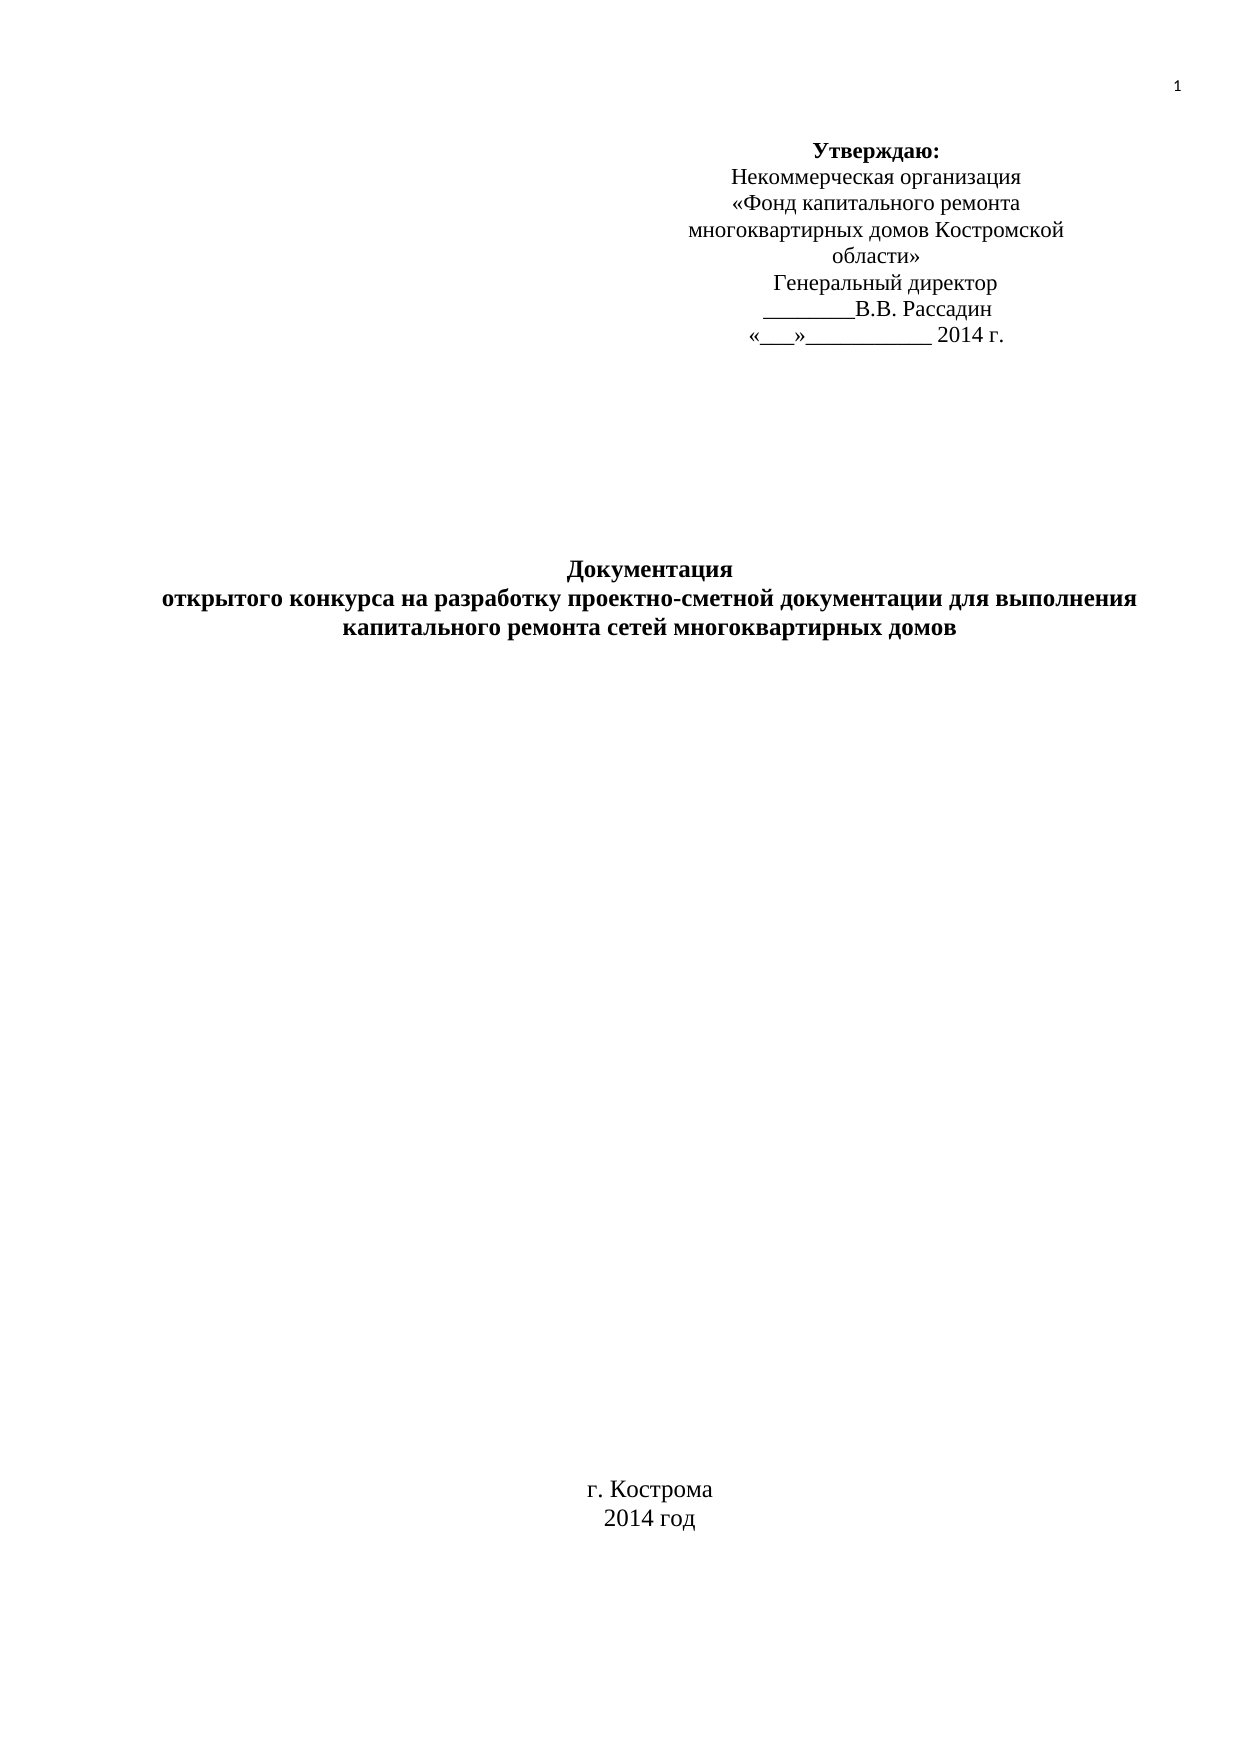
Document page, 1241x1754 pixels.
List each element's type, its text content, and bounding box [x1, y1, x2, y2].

text Документация [118, 554, 1181, 583]
text 2014 год [118, 1503, 1181, 1532]
text открытого конкурса на разработку проектно-сметной документации для выполнения капитального ремонта сетей многоквартирных домов [118, 583, 1181, 641]
text г. Кострома [118, 1474, 1181, 1503]
